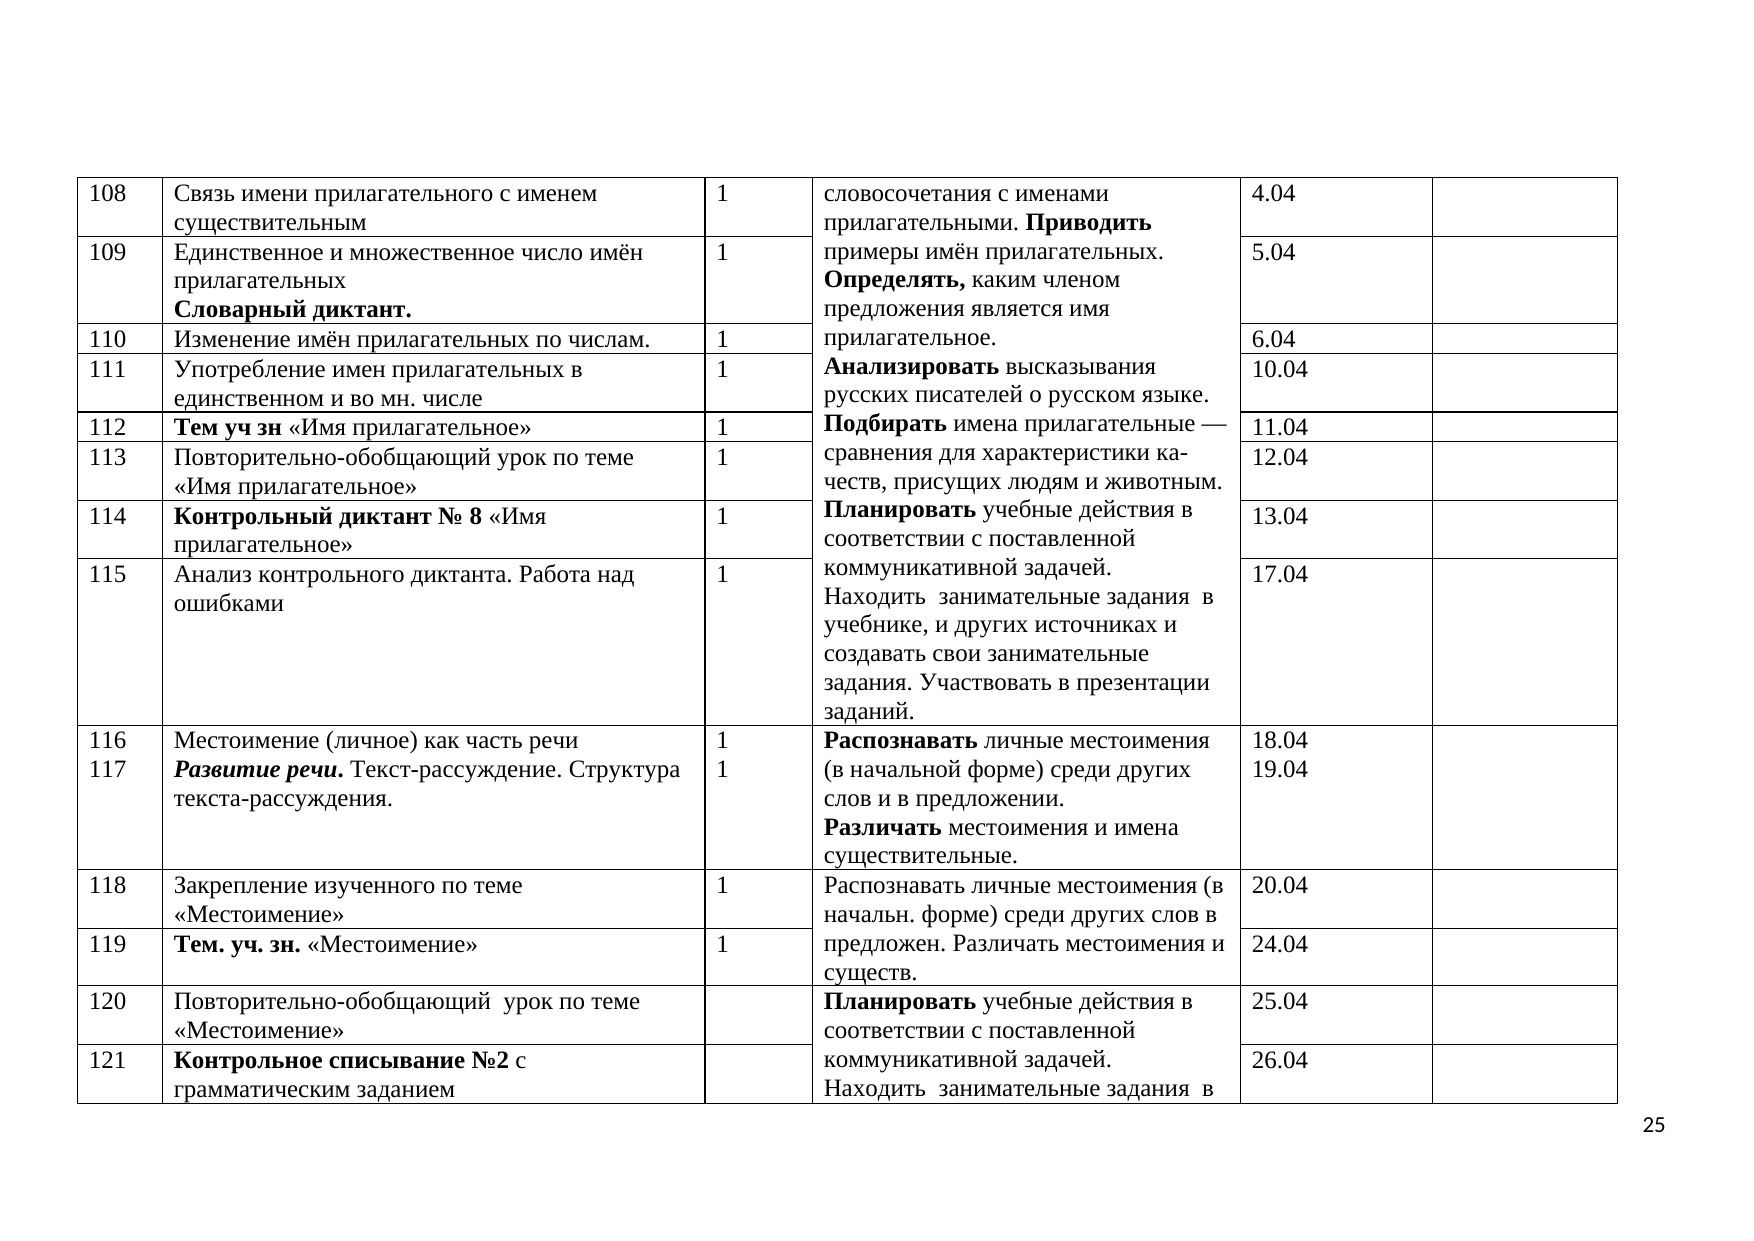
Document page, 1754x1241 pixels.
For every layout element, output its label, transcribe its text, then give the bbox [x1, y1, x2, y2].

table_cell [1433, 442, 1617, 500]
table_cell 113 [78, 442, 162, 500]
table_cell 119 [78, 929, 162, 985]
table_cell 111 [78, 354, 162, 411]
table_cell 26.04 [1241, 1045, 1432, 1102]
table_cell [706, 1045, 812, 1102]
table_cell [1433, 870, 1617, 928]
table_cell [1433, 559, 1617, 724]
table_cell 1 [706, 324, 812, 353]
table_cell 4.04 [1241, 178, 1432, 236]
table_cell [1433, 237, 1617, 323]
table_cell Тем уч зн «Имя прилагательное» [163, 413, 704, 441]
table_cell Изменение имён прилагательных по числам. [163, 324, 704, 353]
table_cell 10.04 [1241, 354, 1432, 411]
table_cell 115 [78, 559, 162, 724]
table_cell Связь имени прилагательного с именем существительным [163, 178, 704, 236]
table_cell 109 [78, 237, 162, 323]
table_cell Употребление имен прилагательных в единственном и во мн. числе [163, 354, 704, 411]
table_cell [706, 986, 812, 1044]
table_cell 5.04 [1241, 237, 1432, 323]
table_cell 1 [706, 237, 812, 323]
table_cell [1433, 178, 1617, 236]
table_cell Распознавать личные местоимения (в начальн. форме) среди других слов в предложен. Различать местоимения и существ. [813, 870, 1240, 985]
table_cell 1 [706, 442, 812, 500]
table_cell 118 [78, 870, 162, 928]
table_cell 6.04 [1241, 324, 1432, 353]
table_cell 121 [78, 1045, 162, 1102]
table_cell Планировать учебные действия в соответствии с поставленной коммуникативной задачей. Находить занимательные задания в учебнике, и других источниках и создавать свои занимательные задания. Участвовать в презентации заданий. [813, 986, 1240, 1102]
table_cell [1433, 354, 1617, 411]
table_cell 1 [706, 501, 812, 558]
table_cell 20.04 [1241, 870, 1432, 928]
table_cell Закрепление изученного по теме «Местоимение» [163, 870, 704, 928]
table_cell 1 [706, 559, 812, 724]
table_cell [1433, 929, 1617, 985]
table_cell 110 [78, 324, 162, 353]
table_cell 114 [78, 501, 162, 558]
table_cell 1 [706, 354, 812, 411]
table_cell 1 [706, 929, 812, 985]
table_cell 1 [706, 178, 812, 236]
table_cell 120 [78, 986, 162, 1044]
table_cell [1433, 986, 1617, 1044]
table_cell Повторительно-обобщающий урок по теме «Имя прилагательное» [163, 442, 704, 500]
table_cell Повторительно-обобщающий урок по теме «Местоимение» [163, 986, 704, 1044]
table_cell [1433, 413, 1617, 441]
table_cell Контрольный диктант № 8 «Имя прилагательное» [163, 501, 704, 558]
table_cell 13.04 [1241, 501, 1432, 558]
table_cell Распознавать личные местоимения (в начальной форме) среди других слов и в предложении. Различать местоимения и имена существительные. [813, 726, 1240, 869]
table_cell Единственное и множественное число имён прилагательных Словарный диктант. [163, 237, 704, 323]
table_cell 1 [706, 413, 812, 441]
table_cell 108 [78, 178, 162, 236]
table_cell Местоимение (личное) как часть речи Развитие речи. Текст-рассуждение. Структура текста-рассуждения. [163, 726, 704, 869]
table_cell 24.04 [1241, 929, 1432, 985]
table_cell 12.04 [1241, 442, 1432, 500]
table_cell [1433, 1045, 1617, 1102]
table_cell Контрольное списывание №2 с грамматическим заданием [163, 1045, 704, 1102]
table_cell [1433, 324, 1617, 353]
table_cell Тем. уч. зн. «Местоимение» [163, 929, 704, 985]
table_cell 25.04 [1241, 986, 1432, 1044]
table_cell [1433, 501, 1617, 558]
table_cell [1433, 726, 1617, 869]
table_cell 1 1 [706, 726, 812, 869]
table_cell 17.04 [1241, 559, 1432, 724]
table_cell 11.04 [1241, 413, 1432, 441]
table_cell 18.04 19.04 [1241, 726, 1432, 869]
table_cell 116 117 [78, 726, 162, 869]
table_cell Анализ контрольного диктанта. Работа над ошибками [163, 559, 704, 724]
table_cell 1 [706, 870, 812, 928]
table_cell 112 [78, 413, 162, 441]
